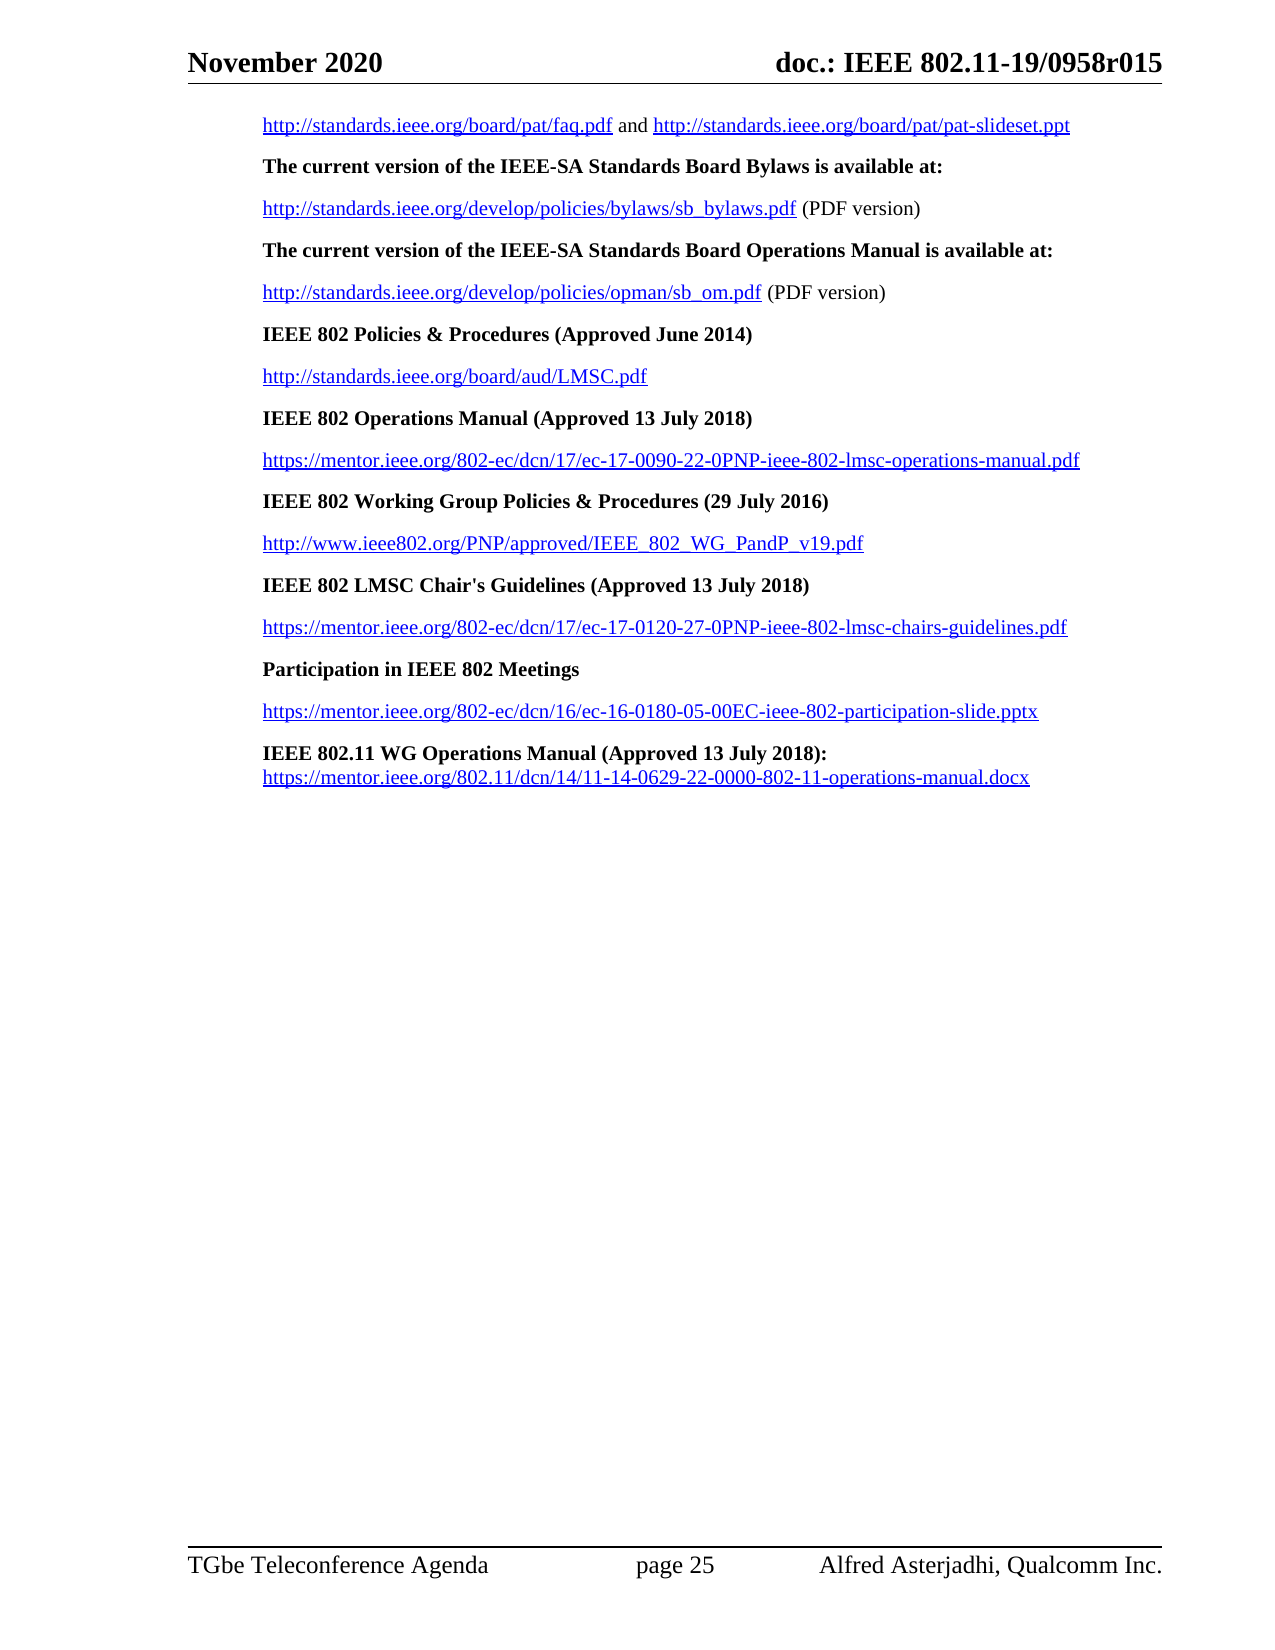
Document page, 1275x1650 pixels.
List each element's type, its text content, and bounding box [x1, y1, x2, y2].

text IEEE 802 Policies & Procedures (Approved June 2014) [262, 322, 1162, 346]
text http://standards.ieee.org/board/pat/faq.pdf and http://standards.ieee.org/board/pat/pat-slideset.ppt [262, 112, 1162, 137]
text https://mentor.ieee.org/802-ec/dcn/16/ec-16-0180-05-00EC-ieee-802-participation-slide.pptx [262, 699, 1162, 723]
text http://standards.ieee.org/develop/policies/bylaws/sb_bylaws.pdf (PDF version) [262, 196, 1162, 220]
text IEEE 802 LMSC Chair's Guidelines (Approved 13 July 2018) [262, 573, 1162, 597]
text http://standards.ieee.org/develop/policies/opman/sb_om.pdf (PDF version) [262, 280, 1162, 304]
text IEEE 802 Working Group Policies & Procedures (29 July 2016) [262, 489, 1162, 513]
text IEEE 802 Operations Manual (Approved 13 July 2018) [262, 406, 1162, 430]
text http://www.ieee802.org/PNP/approved/IEEE_802_WG_PandP_v19.pdf [262, 531, 1162, 555]
text IEEE 802.11 WG Operations Manual (Approved 13 July 2018): [187, 741, 1162, 765]
text https://mentor.ieee.org/802-ec/dcn/17/ec-17-0090-22-0PNP-ieee-802-lmsc-operations-manual.pdf [262, 447, 1162, 472]
text The current version of the IEEE-SA Standards Board Bylaws is available at: [262, 154, 1162, 178]
text http://standards.ieee.org/board/aud/LMSC.pdf [262, 364, 1162, 388]
text The current version of the IEEE-SA Standards Board Operations Manual is available at: [262, 238, 1162, 262]
text https://mentor.ieee.org/802-ec/dcn/17/ec-17-0120-27-0PNP-ieee-802-lmsc-chairs-guidelines.pdf [262, 615, 1162, 639]
text Participation in IEEE 802 Meetings [262, 657, 1162, 681]
text https://mentor.ieee.org/802.11/dcn/14/11-14-0629-22-0000-802-11-operations-manual.docx [187, 765, 1162, 789]
